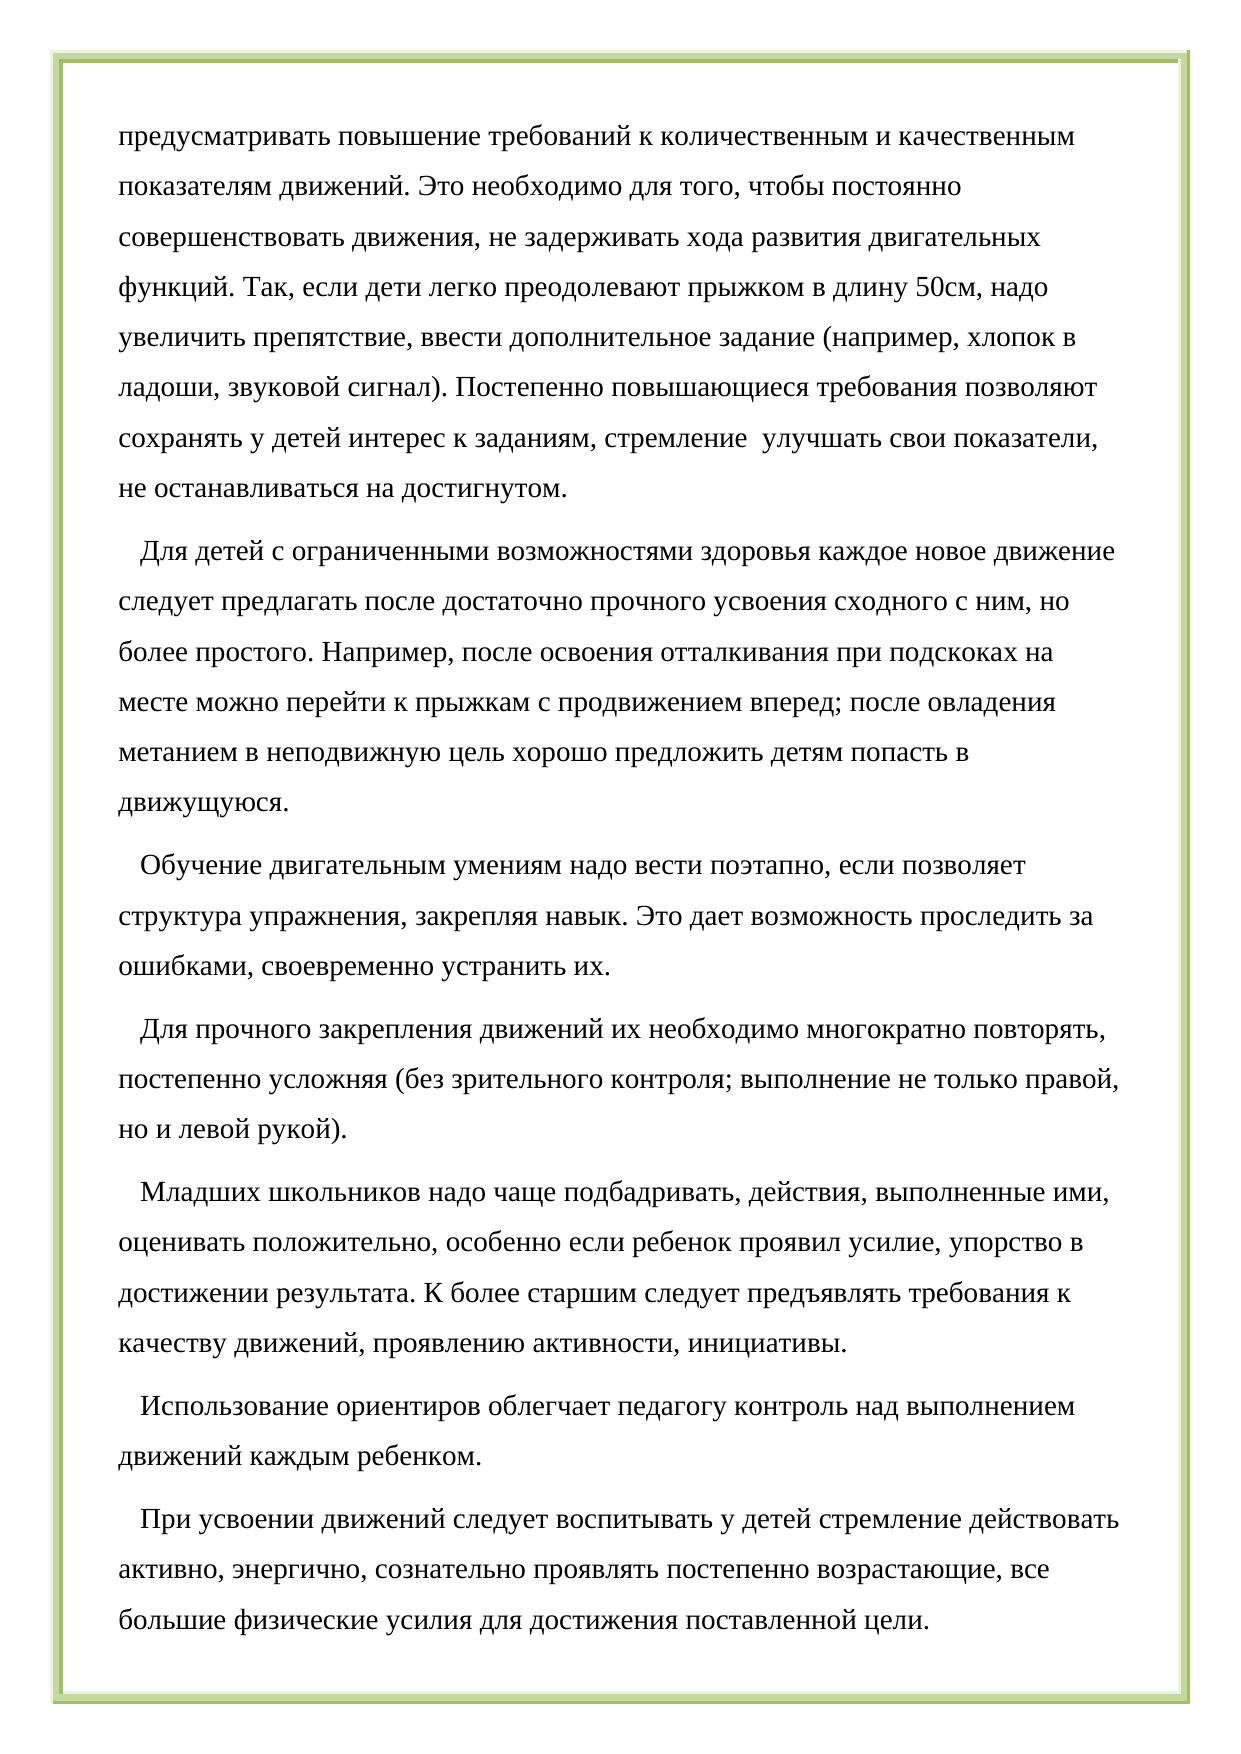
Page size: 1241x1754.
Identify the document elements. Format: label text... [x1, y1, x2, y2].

text Использование ориентиров облегчает педагогу контроль над выполнением движений каждым ребенком. [118, 1388, 1122, 1472]
text При усвоении движений следует воспитывать у детей стремление действовать активно, энергично, сознательно проявлять постепенно возрастающие, все большие физические усилия для достижения поставленной цели. [118, 1501, 1122, 1635]
text Обучение двигательным умениям надо вести поэтапно, если позволяет структура упражнения, закрепляя навык. Это дает возможность проследить за ошибками, своевременно устранить их. [118, 847, 1122, 982]
text Для детей с ограниченными возможностями здоровья каждое новое движение следует предлагать после достаточно прочного усвоения сходного с ним, но более простого. Например, после освоения отталкивания при подскоках на месте можно перейти к прыжкам с продвижением вперед; после овладения метанием в неподвижную цель хорошо предложить детям попасть в движущуюся. [118, 533, 1122, 818]
text Для прочного закрепления движений их необходимо многократно повторять, постепенно усложняя (без зрительного контроля; выполнение не только правой, но и левой рукой). [118, 1011, 1122, 1145]
text Младших школьников надо чаще подбадривать, действия, выполненные ими, оценивать положительно, особенно если ребенок проявил усилие, упорство в достижении результата. К более старшим следует предъявлять требования к качеству движений, проявлению активности, инициативы. [118, 1174, 1122, 1359]
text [118, 118, 1122, 504]
